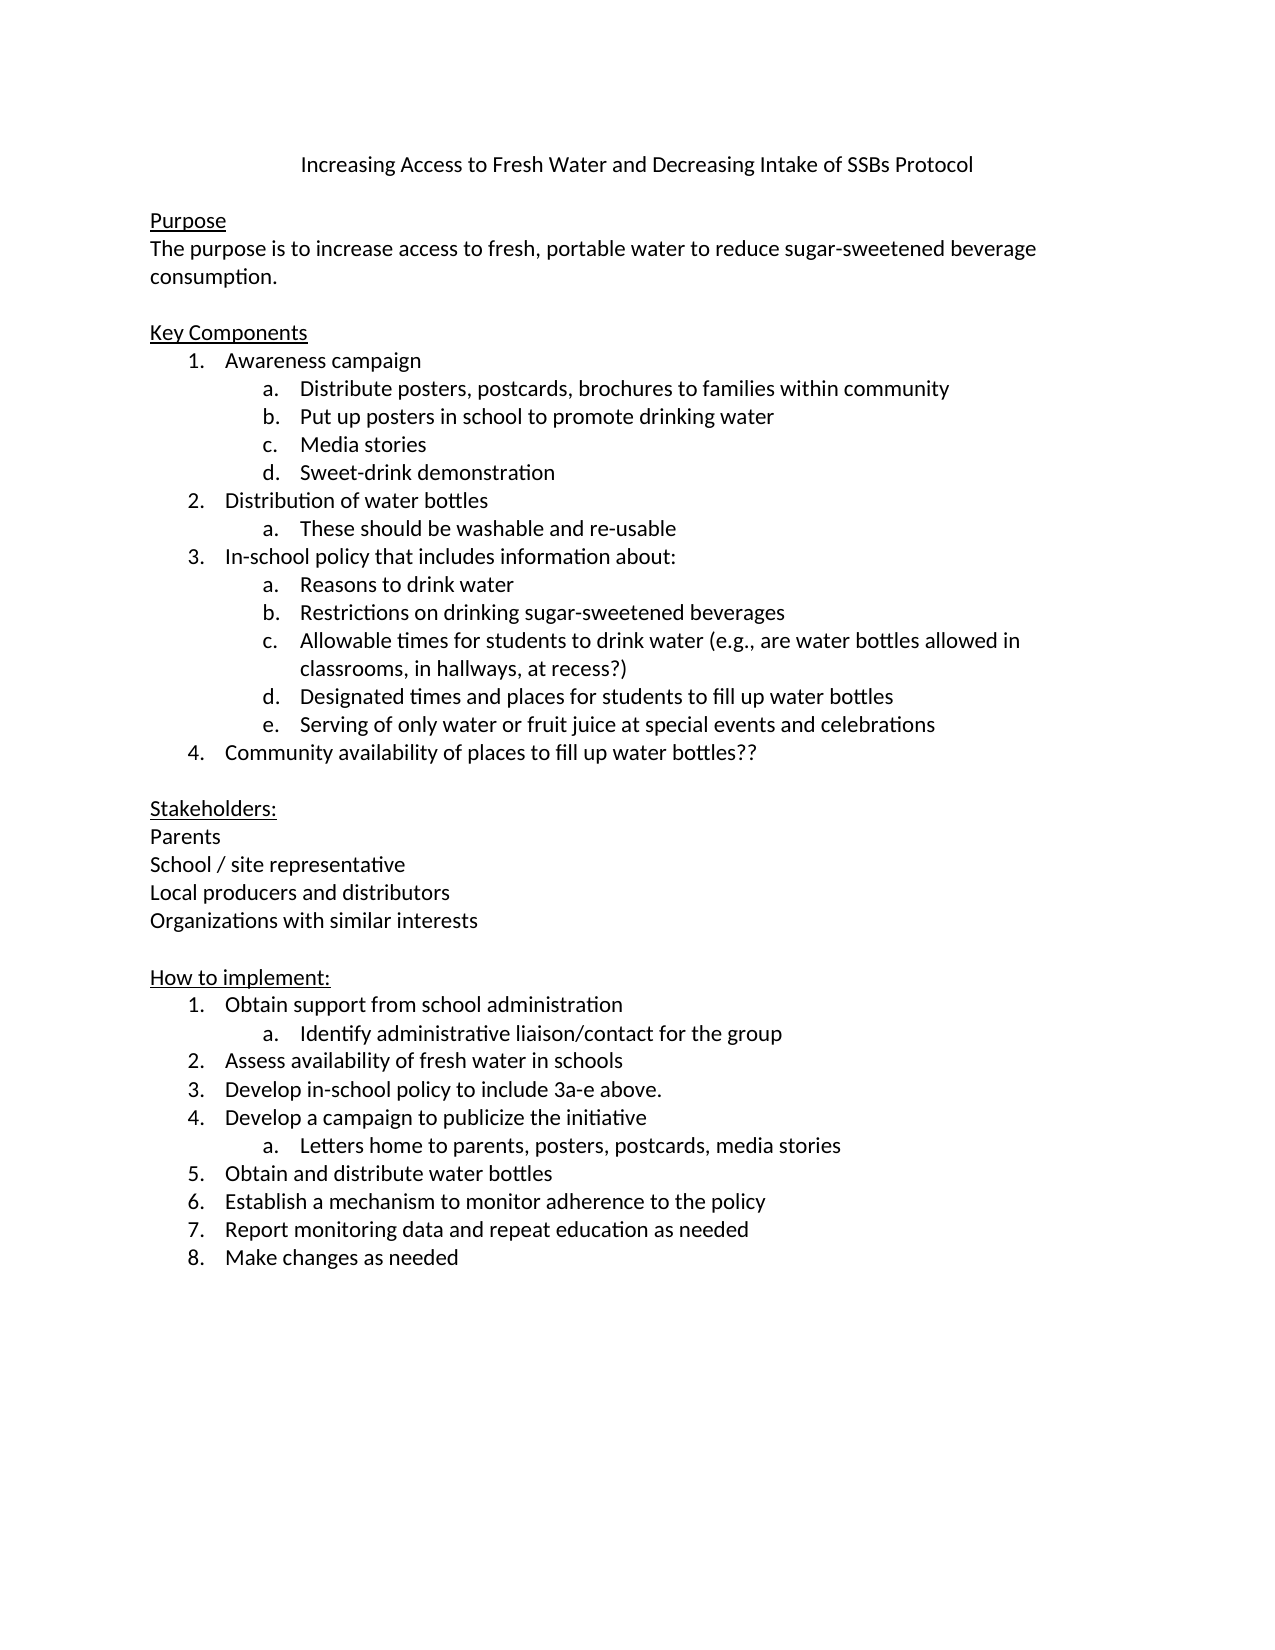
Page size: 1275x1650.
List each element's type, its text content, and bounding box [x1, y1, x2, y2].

list Obtain support from school administration [187, 991, 1125, 1019]
text School / site representative [150, 851, 1125, 878]
list Develop a campaign to publicize the initiative [187, 1103, 1125, 1131]
list Report monitoring data and repeat education as needed [187, 1215, 1125, 1243]
list Put up posters in school to promote drinking water [262, 402, 1125, 430]
list Develop in-school policy to include 3a-e above. [187, 1075, 1125, 1103]
list Establish a mechanism to monitor adherence to the policy [187, 1187, 1125, 1215]
text Parents [150, 822, 1125, 851]
list Media stories [262, 430, 1125, 458]
text How to implement: [150, 963, 1125, 991]
list Make changes as needed [187, 1243, 1125, 1271]
list Restrictions on drinking sugar-sweetened beverages [262, 598, 1125, 626]
list Distribution of water bottles [187, 486, 1125, 514]
list In-school policy that includes information about: [187, 542, 1125, 570]
list Serving of only water or fruit juice at special events and celebrations [262, 710, 1125, 738]
text Key Components [150, 318, 1125, 346]
list Awareness campaign [187, 346, 1125, 374]
list Sweet-drink demonstration [262, 458, 1125, 486]
list Community availability of places to fill up water bottles?? [187, 738, 1125, 766]
text Purpose [150, 206, 1125, 234]
text Organizations with similar interests [150, 907, 1125, 934]
text Local producers and distributors [150, 878, 1125, 907]
list These should be washable and re-usable [262, 514, 1125, 542]
list Obtain and distribute water bottles [187, 1159, 1125, 1187]
list Letters home to parents, posters, postcards, media stories [262, 1131, 1125, 1159]
text The purpose is to increase access to fresh, portable water to reduce sugar-sweetened beverage consumption. [150, 234, 1125, 290]
text Stakeholders: [150, 794, 1125, 822]
list Reasons to drink water [262, 570, 1125, 598]
text Increasing Access to Fresh Water and Decreasing Intake of SSBs Protocol [150, 150, 1125, 178]
list Assess availability of fresh water in schools [187, 1047, 1125, 1075]
list Identify administrative liaison/contact for the group [262, 1019, 1125, 1047]
list Distribute posters, postcards, brochures to families within community [262, 374, 1125, 402]
list Allowable times for students to drink water (e.g., are water bottles allowed in classrooms, in hallways, at recess?) [262, 626, 1125, 682]
list Designated times and places for students to fill up water bottles [262, 682, 1125, 710]
